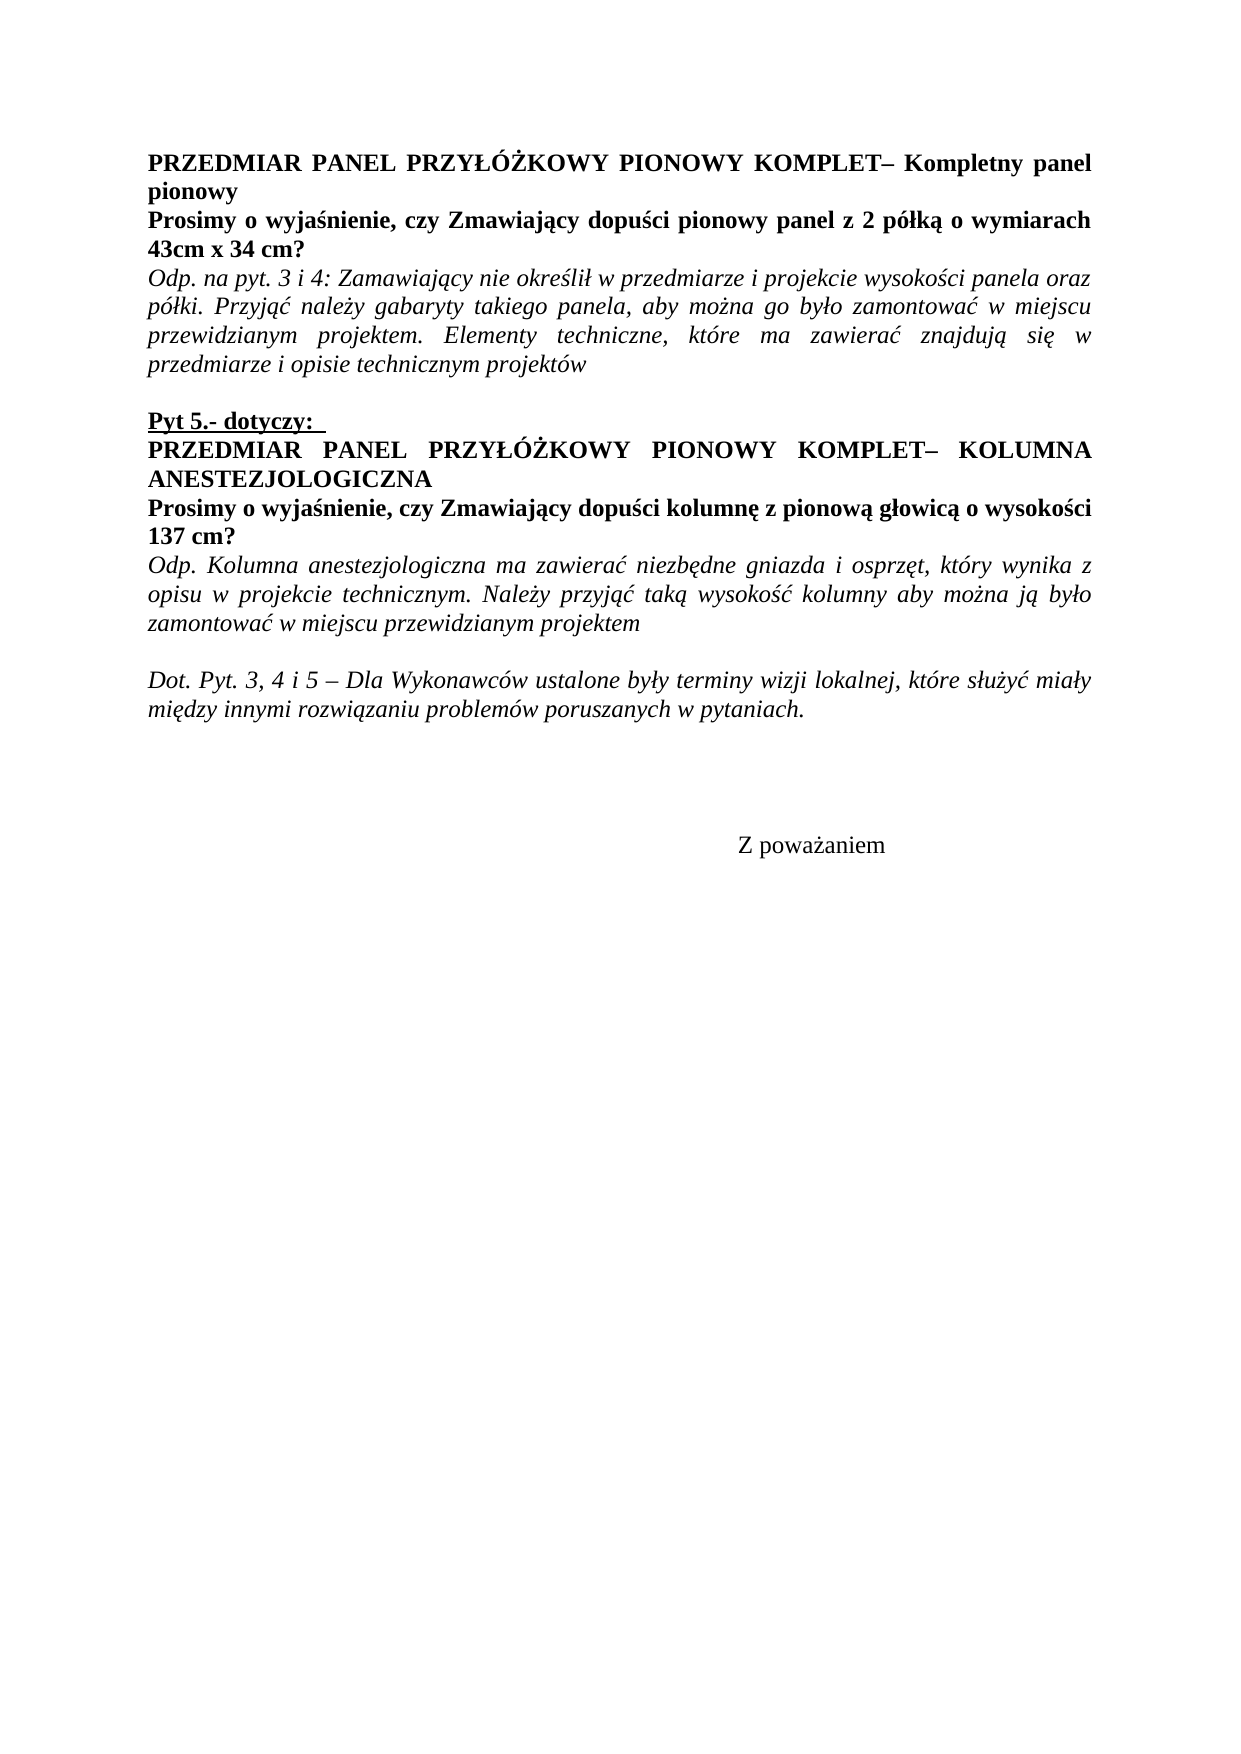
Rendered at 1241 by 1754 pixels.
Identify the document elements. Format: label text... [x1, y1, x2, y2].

text PRZEDMIAR PANEL PRZYŁÓŻKOWY PIONOWY KOMPLET– KOLUMNA ANESTEZJOLOGICZNA [148, 435, 1093, 493]
text Z poważaniem [148, 830, 1093, 859]
text Pyt 5.- dotyczy: [148, 406, 1093, 435]
text Prosimy o wyjaśnienie, czy Zmawiający dopuści pionowy panel z 2 półką o wymiarach 43cm x 34 cm? [148, 205, 1093, 263]
text Odp. Kolumna anestezjologiczna ma zawierać niezbędne gniazda i osprzęt, który wynika z opisu w projekcie technicznym. Należy przyjąć taką wysokość kolumny aby można ją było zamontować w miejscu przewidzianym projektem [148, 550, 1093, 636]
text Prosimy o wyjaśnienie, czy Zmawiający dopuści kolumnę z pionową głowicą o wysokości 137 cm? [148, 493, 1093, 550]
text Odp. na pyt. 3 i 4: Zamawiający nie określił w przedmiarze i projekcie wysokości panela oraz półki. Przyjąć należy gabaryty takiego panela, aby można go było zamontować w miejscu przewidzianym projektem. Elementy techniczne, które ma zawierać znajdują się w przedmiarze i opisie technicznym projektów [148, 263, 1093, 378]
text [148, 148, 1093, 205]
text Dot. Pyt. 3, 4 i 5 – Dla Wykonawców ustalone były terminy wizji lokalnej, które służyć miały między innymi rozwiązaniu problemów poruszanych w pytaniach. [148, 665, 1093, 723]
